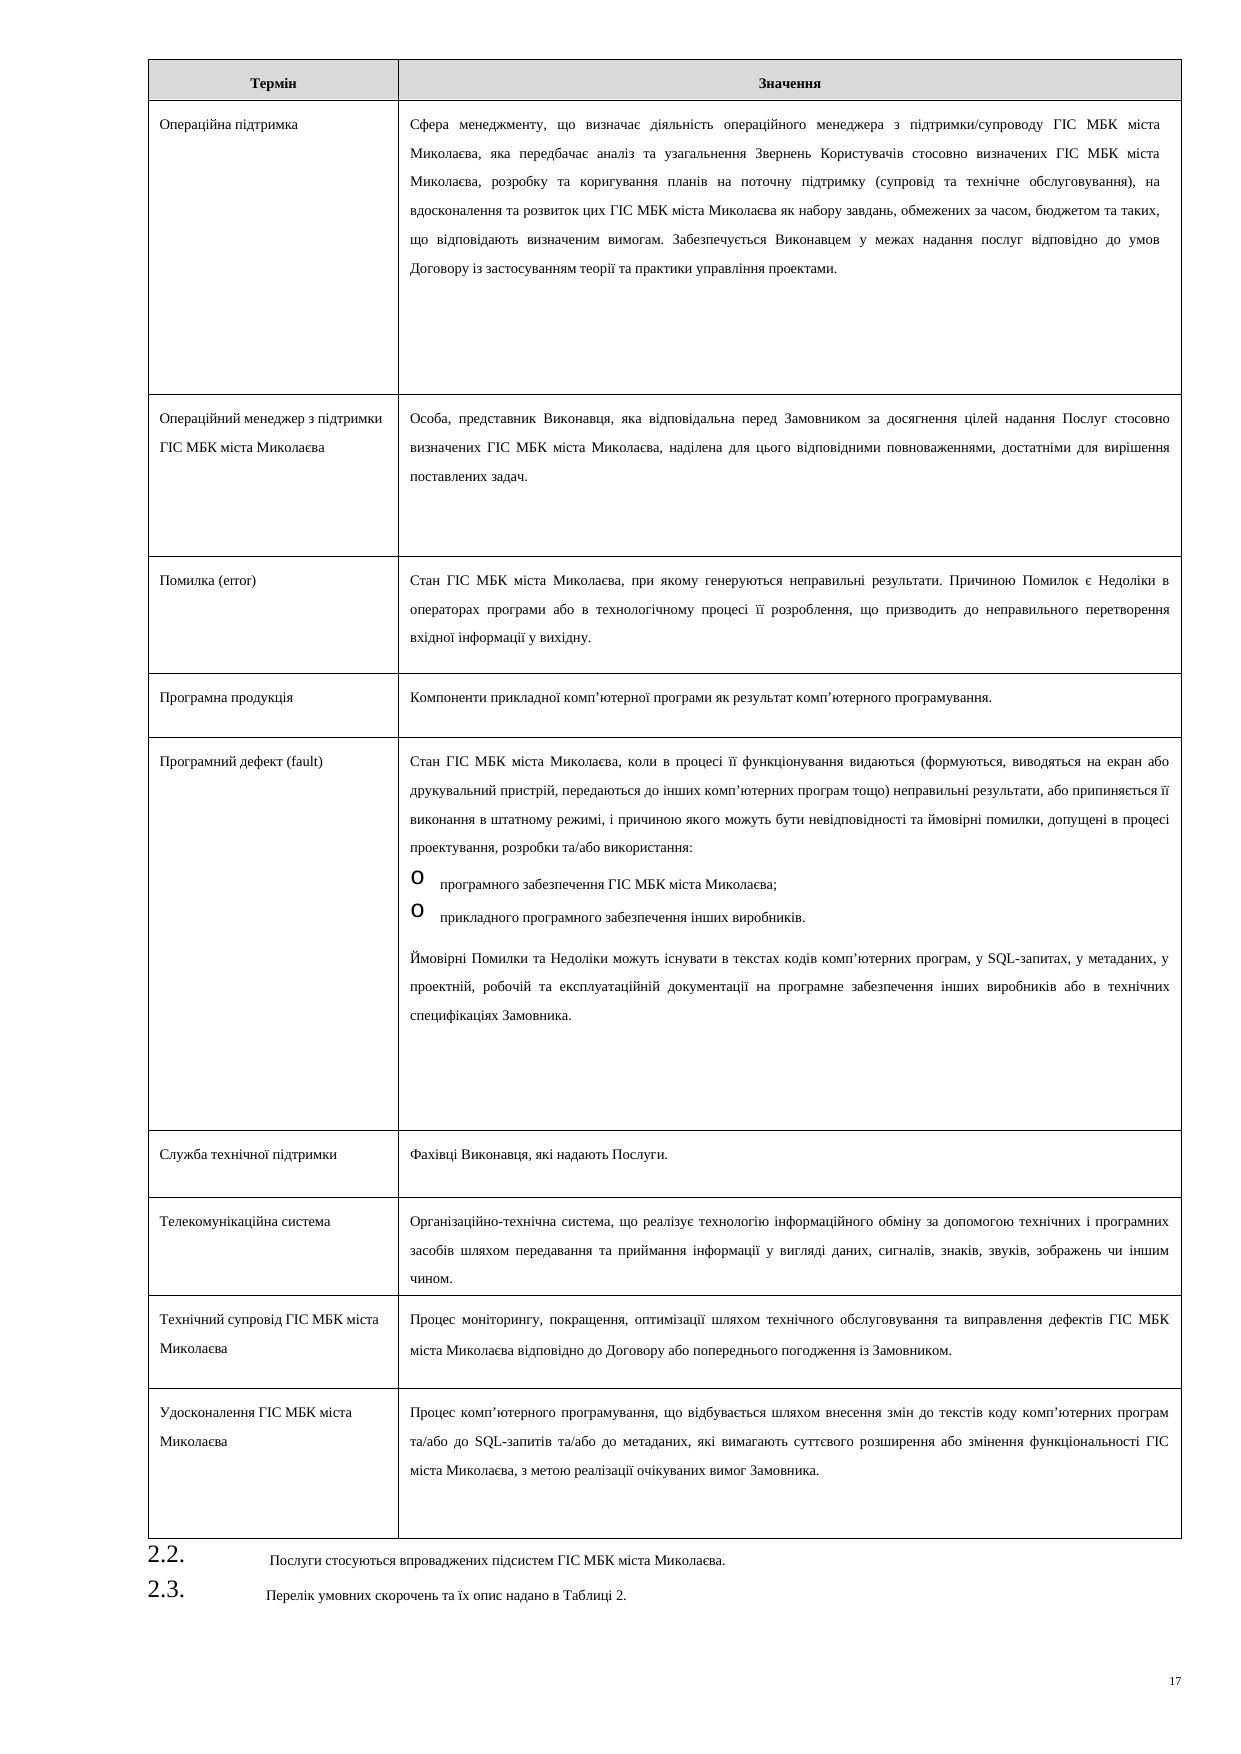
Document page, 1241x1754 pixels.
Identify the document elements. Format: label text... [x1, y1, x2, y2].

table_cell Процес моніторингу, покращення, оптимізації шляхом технічного обслуговування та виправлення дефектів ГІС МБК міста Миколаєва відповідно до Договору або попереднього погодження із Замовником. [399, 1296, 1181, 1388]
table_cell Служба технічної підтримки [149, 1131, 398, 1197]
table_cell Сфера менеджменту, що визначає діяльність операційного менеджера з підтримки/супроводу ГІС МБК міста Миколаєва, яка передбачає аналіз та узагальнення Звернень Користувачів стосовно визначених ГІС МБК міста Миколаєва, розробку та коригування планів на поточну підтримку (супровід та технічне обслуговування), на вдосконалення та розвиток цих ГІС МБК міста Миколаєва як набору завдань, обмежених за часом, бюджетом та таких, що відповідають визначеним вимогам. Забезпечується Виконавцем у межах надання послуг відповідно до умов Договору із застосуванням теорії та практики управління проектами. [399, 101, 1181, 394]
table_cell Операційна підтримка [149, 101, 398, 394]
table_cell Стан ГІС МБК міста Миколаєва, при якому генеруються неправильні результати. Причиною Помилок є Недоліки в операторах програми або в технологічному процесі її розроблення, що призводить до неправильного перетворення вхідної інформації у вихідну. [399, 557, 1181, 672]
table_header Значення [399, 60, 1181, 99]
table_cell Операційний менеджер з підтримки ГІС МБК міста Миколаєва [149, 395, 398, 556]
table_cell Процес комп’ютерного програмування, що відбувається шляхом внесення змін до текстів коду комп’ютерних програм та/або до SQL-запитів та/або до метаданих, які вимагають суттєвого розширення або змінення функціональності ГІС міста Миколаєва, з метою реалізації очікуваних вимог Замовника. [399, 1389, 1181, 1538]
table_cell Особа, представник Виконавця, яка відповідальна перед Замовником за досягнення цілей надання Послуг стосовно визначених ГІС МБК міста Миколаєва, наділена для цього відповідними повноваженнями, достатніми для вирішення поставлених задач. [399, 395, 1181, 556]
list Послуги стосуються впроваджених підсистем ГІС МБК міста Миколаєва. [147, 1539, 1181, 1568]
table_cell Програмна продукція [149, 674, 398, 737]
table_cell Технічний супровід ГІС МБК міста Миколаєва [149, 1296, 398, 1388]
table_cell Програмний дефект (fault) [149, 738, 398, 1130]
table_cell Удосконалення ГІС МБК міста Миколаєва [149, 1389, 398, 1538]
table_cell Помилка (error) [149, 557, 398, 672]
list Перелік умовних скорочень та їх опис надано в Таблиці 2. [147, 1574, 1181, 1603]
table_header Термін [149, 60, 398, 99]
table_cell Стан ГІС МБК міста Миколаєва, коли в процесі її функціонування видаються (формуються, виводяться на екран або друкувальний пристрій, передаються до інших комп’ютерних програм тощо) неправильні результати, або припиняється її виконання в штатному режимі, і причиною якого можуть бути невідповідності та ймовірні помилки, допущені в процесі проектування, розробки та/або використання: програмного забезпечення ГІС МБК міста Миколаєва; прикладного програмного забезпечення інших виробників. Ймовірні Помилки та Недоліки можуть існувати в текстах кодів комп’ютерних програм, у SQL-запитах, у метаданих, у проектній, робочій та експлуатаційній документації на програмне забезпечення інших виробників або в технічних специфікаціях Замовника. [399, 738, 1181, 1130]
table_cell Організаційно-технічна система, що реалізує технологію інформаційного обміну за допомогою технічних і програмних засобів шляхом передавання та приймання інформації у вигляді даних, сигналів, знаків, звуків, зображень чи іншим чином. [399, 1198, 1181, 1294]
table_cell Фахівці Виконавця, які надають Послуги. [399, 1131, 1181, 1197]
table_cell Телекомунікаційна система [149, 1198, 398, 1294]
table_cell Компоненти прикладної комп’ютерної програми як результат комп’ютерного програмування. [399, 674, 1181, 737]
